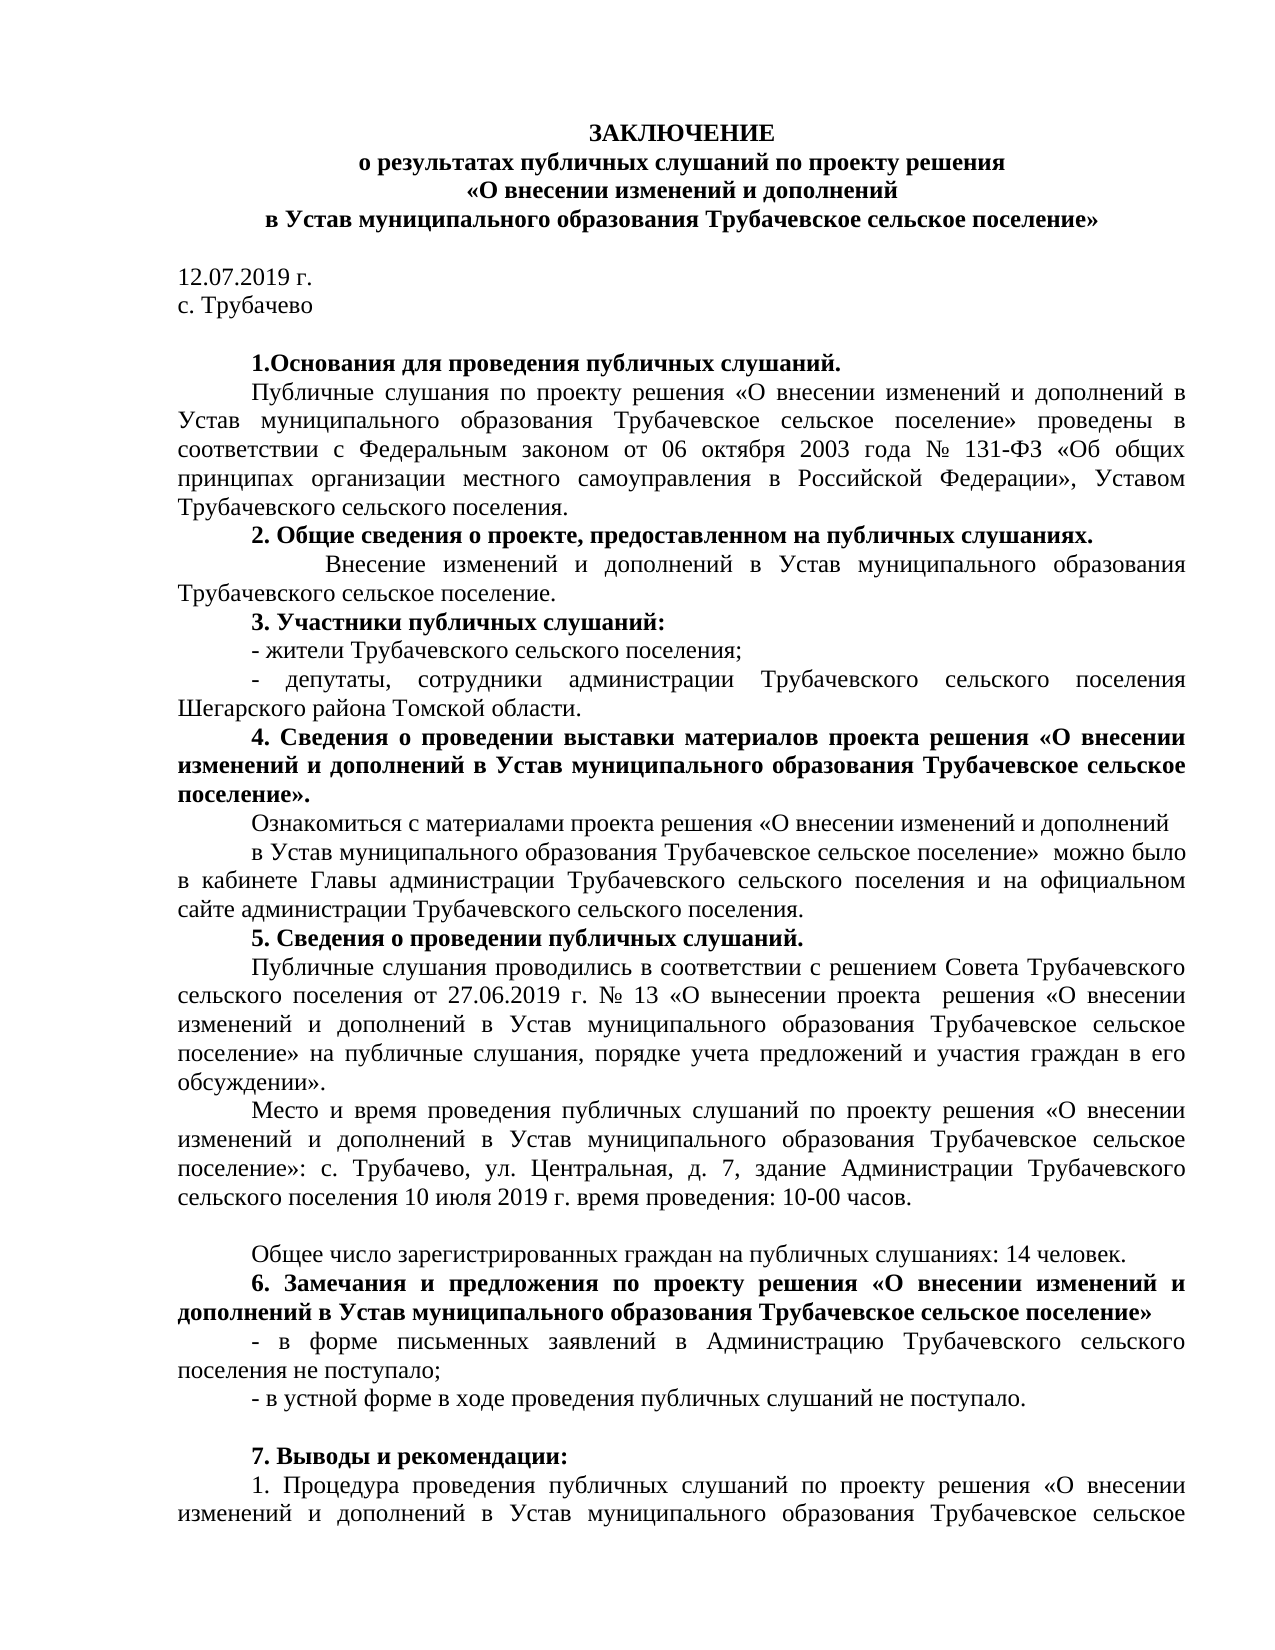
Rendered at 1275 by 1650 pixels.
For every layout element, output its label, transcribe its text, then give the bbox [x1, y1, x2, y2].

text о результатах публичных слушаний по проекту решения [177, 147, 1186, 176]
text 4. Сведения о проведении выставки материалов проекта решения «О внесении изменений и дополнений в Устав муниципального образования Трубачевское сельское поселение». [177, 722, 1186, 808]
text ЗАКЛЮЧЕНИЕ [177, 118, 1186, 147]
text Внесение изменений и дополнений в Устав муниципального образования Трубачевского сельское поселение. [177, 549, 1186, 607]
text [177, 1470, 1186, 1527]
text 5. Сведения о проведении публичных слушаний. [177, 923, 1186, 952]
text - жители Трубачевского сельского поселения; [177, 636, 1186, 664]
text в Устав муниципального образования Трубачевское сельское поселение» можно было в кабинете Главы администрации Трубачевского сельского поселения и на официальном сайте администрации Трубачевского сельского поселения. [177, 837, 1186, 923]
text - в форме письменных заявлений в Администрацию Трубачевского сельского поселения не поступало; [177, 1326, 1186, 1383]
text в Устав муниципального образования Трубачевское сельское поселение» [177, 204, 1186, 233]
text Общее число зарегистрированных граждан на публичных слушаниях: 14 человек. [177, 1239, 1186, 1268]
text с. Трубачево [177, 291, 1186, 319]
text - депутаты, сотрудники администрации Трубачевского сельского поселения Шегарского района Томской области. [177, 664, 1186, 722]
text - в устной форме в ходе проведения публичных слушаний не поступало. [177, 1383, 1186, 1412]
text Публичные слушания по проекту решения «О внесении изменений и дополнений в Устав муниципального образования Трубачевское сельское поселение» проведены в соответствии с Федеральным законом от 06 октября 2003 года № 131-ФЗ «Об общих принципах организации местного самоуправления в Российской Федерации», Уставом Трубачевского сельского поселения. [177, 377, 1186, 521]
text 6. Замечания и предложения по проекту решения «О внесении изменений и дополнений в Устав муниципального образования Трубачевское сельское поселение» [177, 1268, 1186, 1326]
text 12.07.2019 г. [177, 262, 1186, 291]
text 3. Участники публичных слушаний: [177, 607, 1186, 636]
text 7. Выводы и рекомендации: [177, 1441, 1186, 1470]
text «О внесении изменений и дополнений [177, 176, 1186, 204]
text 2. Общие сведения о проекте, предоставленном на публичных слушаниях. [177, 521, 1186, 549]
text 1.Основания для проведения публичных слушаний. [177, 348, 1186, 377]
text Ознакомиться с материалами проекта решения «О внесении изменений и дополнений [177, 808, 1186, 837]
text Место и время проведения публичных слушаний по проекту решения «О внесении изменений и дополнений в Устав муниципального образования Трубачевское сельское поселение»: с. Трубачево, ул. Центральная, д. 7, здание Администрации Трубачевского сельского поселения 10 июля 2019 г. время проведения: 10-00 часов. [177, 1096, 1186, 1211]
text Публичные слушания проводились в соответствии с решением Совета Трубачевского сельского поселения от 27.06.2019 г. № 13 «О вынесении проекта решения «О внесении изменений и дополнений в Устав муниципального образования Трубачевское сельское поселение» на публичные слушания, порядке учета предложений и участия граждан в его обсуждении». [177, 952, 1186, 1096]
